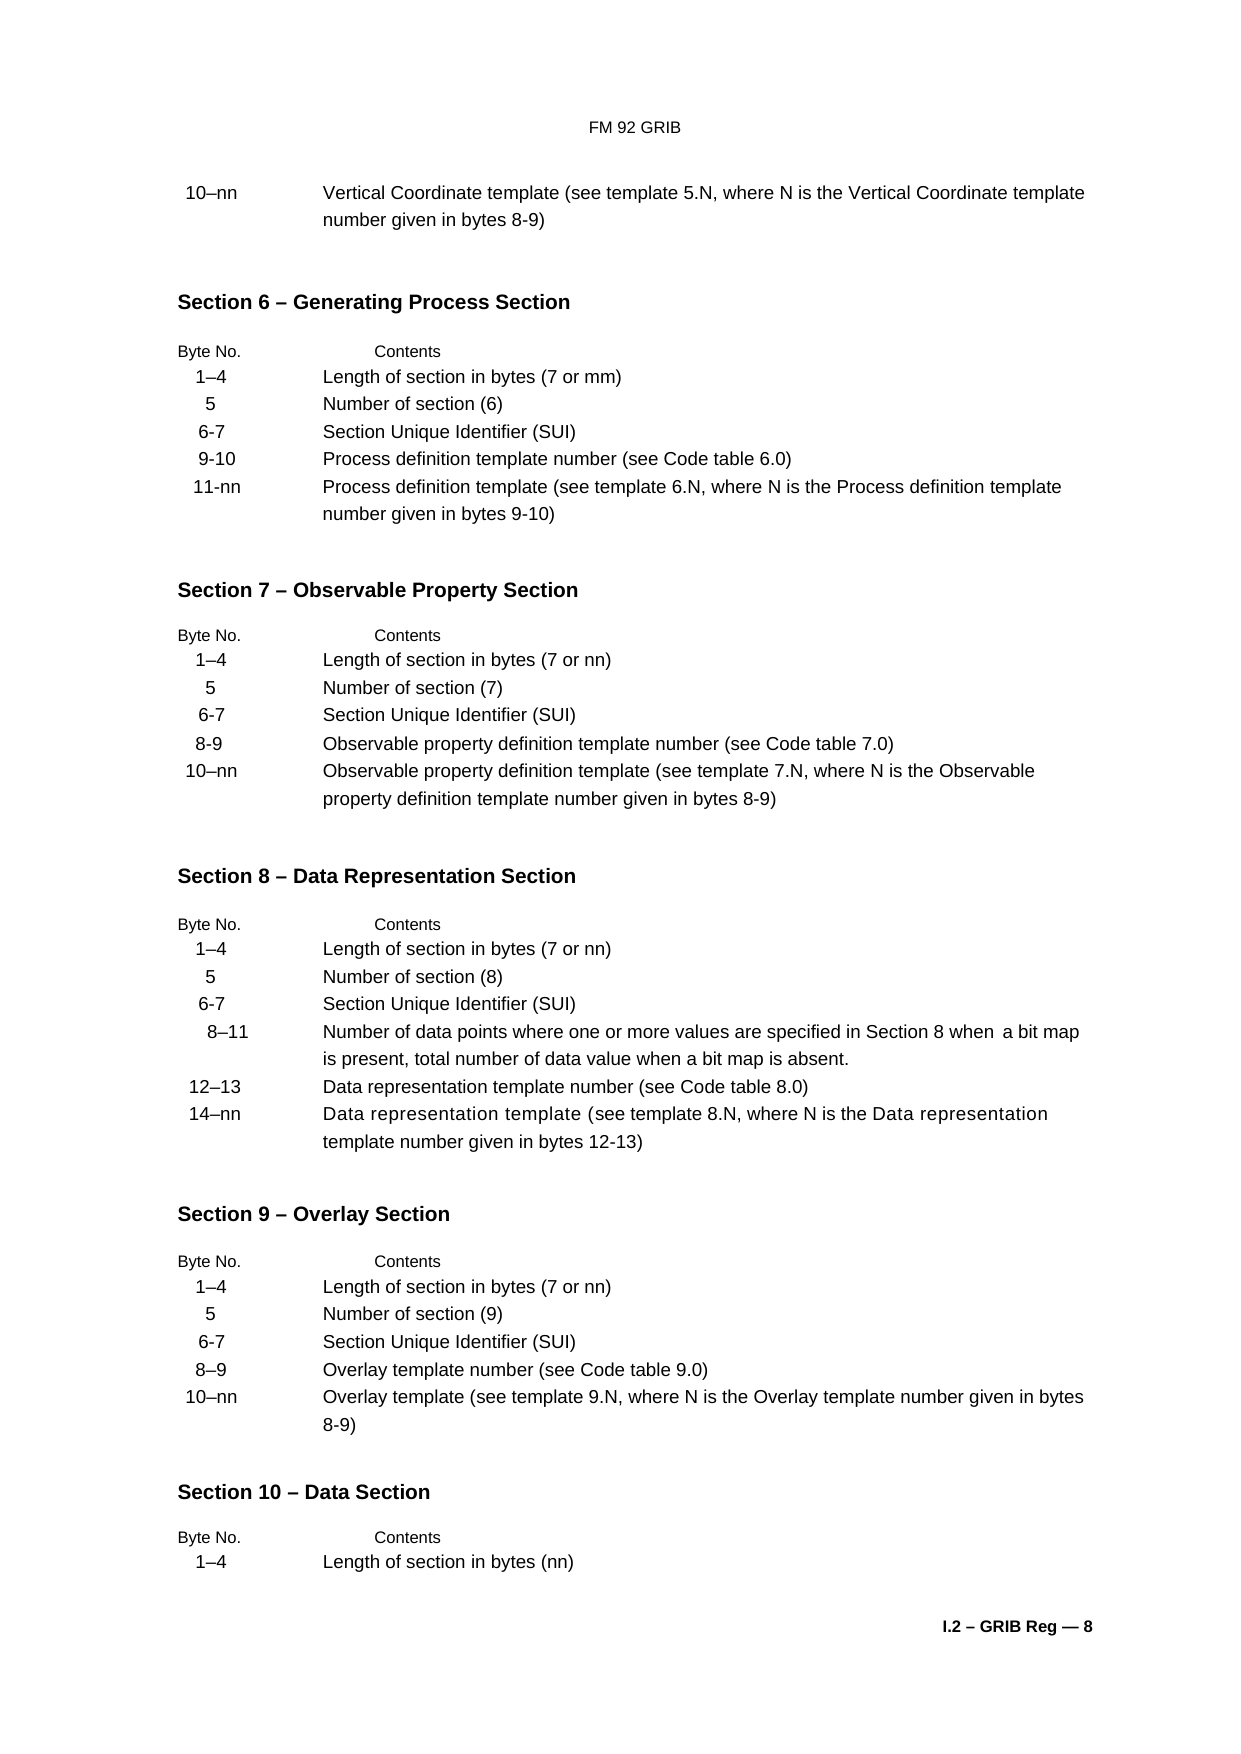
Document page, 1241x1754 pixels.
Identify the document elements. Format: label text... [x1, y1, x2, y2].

text 6-7 Section Unique Identifier (SUI) [177, 700, 1092, 727]
text Byte No. Contents [177, 1528, 1092, 1547]
text Byte No. Contents [177, 626, 1092, 645]
text 10–nn Vertical Coordinate template (see template 5.N, where N is the Vertical Coordinate template number given in bytes 8-9) [185, 177, 1092, 232]
text 6-7 Section Unique Identifier (SUI) [177, 416, 1092, 444]
text Section 8 – Data Representation Section [177, 864, 1092, 914]
text Byte No. Contents [177, 914, 1092, 934]
text 5 Number of section (9) [205, 1299, 1092, 1326]
text 11-nn Process definition template (see template 6.N, where N is the Process definition template number given in bytes 9-10) [177, 471, 1092, 526]
text 14–nn Data representation template (see template 8.N, where N is the Data representation template number given in bytes 12-13) [189, 1099, 1092, 1154]
text 1–4 Length of section in bytes (7 or mm) [195, 361, 1092, 389]
text Section 7 – Observable Property Section [177, 578, 1092, 602]
text 1–4 Length of section in bytes (7 or nn) [195, 1271, 1092, 1299]
text 1–4 Length of section in bytes (7 or nn) [195, 934, 1092, 961]
text 1–4 Length of section in bytes (nn) [195, 1547, 1092, 1574]
text 6-7 Section Unique Identifier (SUI) [177, 1326, 1092, 1354]
text 5 Number of section (7) [205, 672, 1092, 700]
text 10–nn Observable property definition template (see template 7.N, where N is the Observable property definition template number given in bytes 8-9) [185, 755, 1092, 810]
text Section 6 – Generating Process Section [177, 287, 1092, 315]
text 1–4 Length of section in bytes (7 or nn) [195, 645, 1092, 672]
text Byte No. Contents [177, 342, 1092, 361]
text 5 Number of section (6) [205, 389, 1092, 416]
text 10–nn Overlay template (see template 9.N, where N is the Overlay template number given in bytes 8-9) [185, 1382, 1092, 1437]
text 8-9 Observable property definition template number (see Code table 7.0) [195, 728, 1092, 755]
text 12–13 Data representation template number (see Code table 8.0) [189, 1071, 1092, 1099]
text Section 10 – Data Section [177, 1480, 1092, 1504]
text 6-7 Section Unique Identifier (SUI) [177, 989, 1092, 1016]
text Section 9 – Overlay Section [177, 1202, 1092, 1252]
text 9-10 Process definition template number (see Code table 6.0) [177, 444, 1092, 471]
text 8–9 Overlay template number (see Code table 9.0) [195, 1354, 1092, 1382]
text 5 Number of section (8) [205, 961, 1092, 989]
text 8–11 Number of data points where one or more values are specified in Section 8 when a bit map is present, total number of data value when a bit map is absent. [177, 1016, 1092, 1071]
text Byte No. Contents [177, 1252, 1092, 1271]
